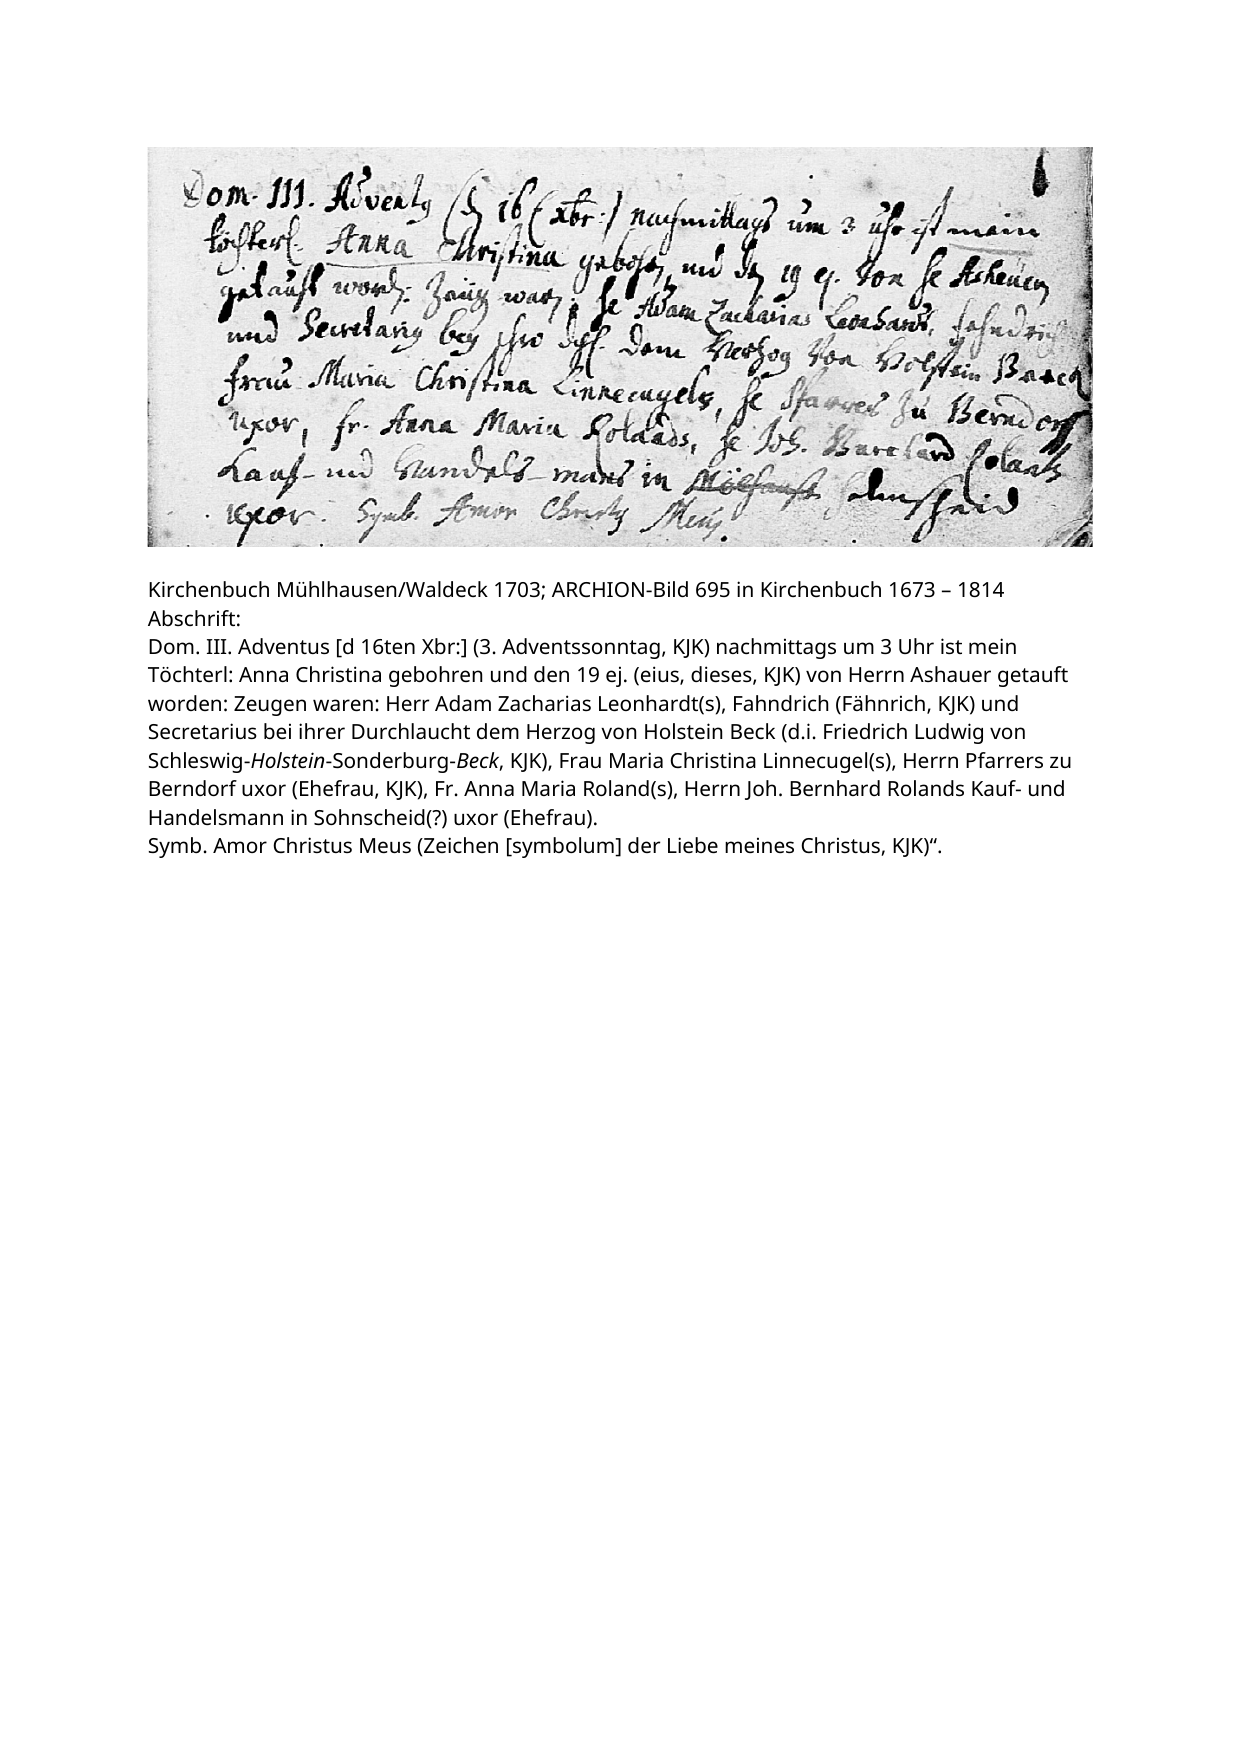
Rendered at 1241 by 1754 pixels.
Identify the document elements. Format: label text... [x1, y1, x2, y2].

text Abschrift: [148, 604, 1093, 632]
text Kirchenbuch Mühlhausen/Waldeck 1703; ARCHION-Bild 695 in Kirchenbuch 1673 – 1814 [148, 575, 1093, 604]
text Dom. III. Adventus [d 16ten Xbr:] (3. Adventssonntag, KJK) nachmittags um 3 Uhr ist mein Töchterl: Anna Christina gebohren und den 19 ej. (eius, dieses, KJK) von Herrn Ashauer getauft worden: Zeugen waren: Herr Adam Zacharias Leonhardt(s), Fahndrich (Fähnrich, KJK) und Secretarius bei ihrer Durchlaucht dem Herzog von Holstein Beck (d.i. Friedrich Ludwig von Schleswig-Holstein-Sonderburg-Beck, KJK), Frau Maria Christina Linnecugel(s), Herrn Pfarrers zu Berndorf uxor (Ehefrau, KJK), Fr. Anna Maria Roland(s), Herrn Joh. Bernhard Rolands Kauf- und Handelsmann in Sohnscheid(?) uxor (Ehefrau). [148, 632, 1093, 831]
text Symb. Amor Christus Meus (Zeichen [symbolum] der Liebe meines Christus, KJK)“. [148, 831, 1093, 859]
